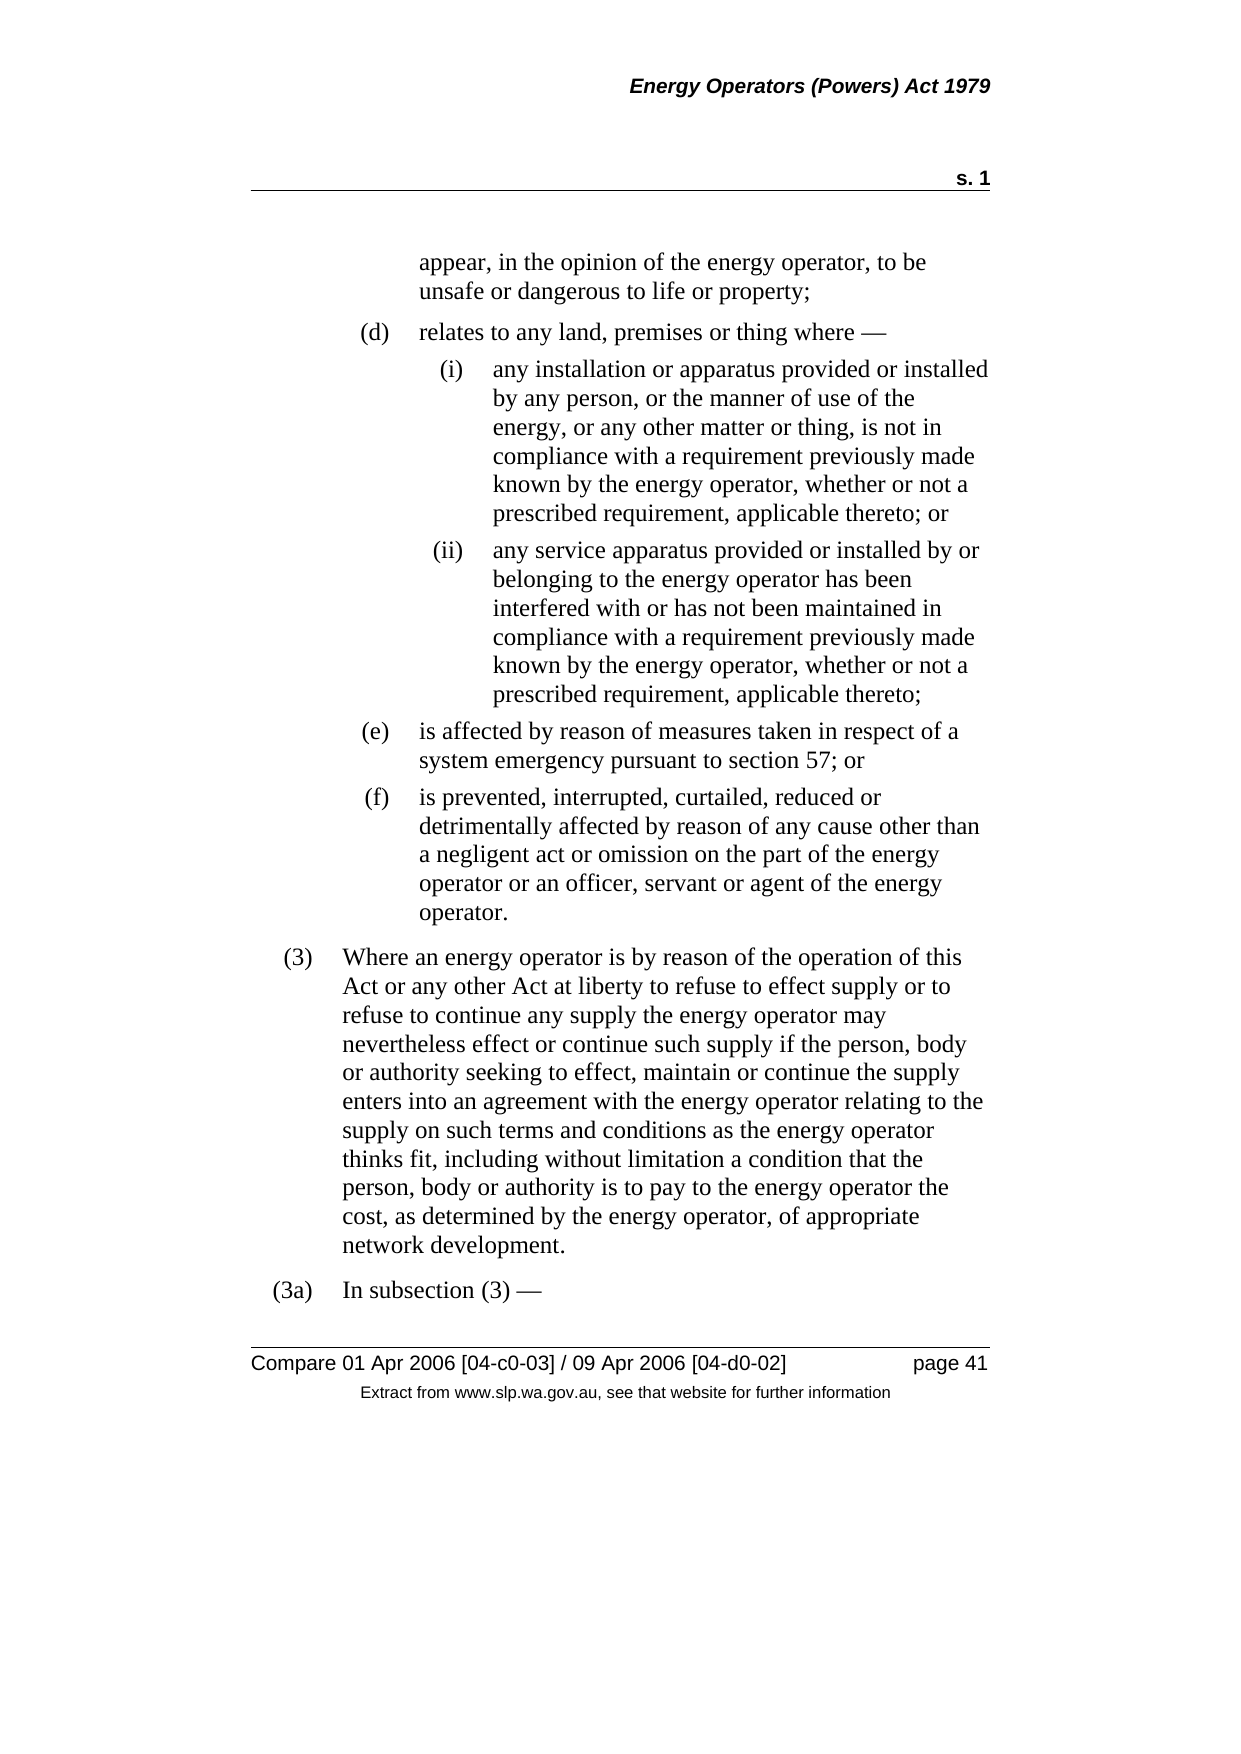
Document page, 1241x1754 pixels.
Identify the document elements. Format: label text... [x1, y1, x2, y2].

text (3) Where an energy operator is by reason of the operation of this Act or any other Act at liberty to refuse to effect supply or to refuse to continue any supply the energy operator may nevertheless effect or continue such supply if the person, body or authority seeking to effect, maintain or continue the supply enters into an agreement with the energy operator relating to the supply on such terms and conditions as the energy operator thinks fit, including without limitation a condition that the person, body or authority is to pay to the energy operator the cost, as determined by the energy operator, of appropriate network development. [251, 942, 990, 1259]
text (i) any installation or apparatus provided or installed by any person, or the manner of use of the energy, or any other matter or thing, is not in compliance with a requirement previously made known by the energy operator, whether or not a prescribed requirement, applicable thereto; or [251, 354, 990, 527]
text (3a) In subsection (3) — [251, 1275, 990, 1304]
text (f) is prevented, interrupted, curtailed, reduced or detrimentally affected by reason of any cause other than a negligent act or omission on the part of the energy operator or an officer, servant or agent of the energy operator. [251, 782, 990, 926]
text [251, 247, 990, 305]
text (ii) any service apparatus provided or installed by or belonging to the energy operator has been interfered with or has not been maintained in compliance with a requirement previously made known by the energy operator, whether or not a prescribed requirement, applicable thereto; [251, 535, 990, 708]
text (d) relates to any land, premises or thing where — [251, 317, 990, 346]
text (e) is affected by reason of measures taken in respect of a system emergency pursuant to section 57; or [251, 716, 990, 774]
